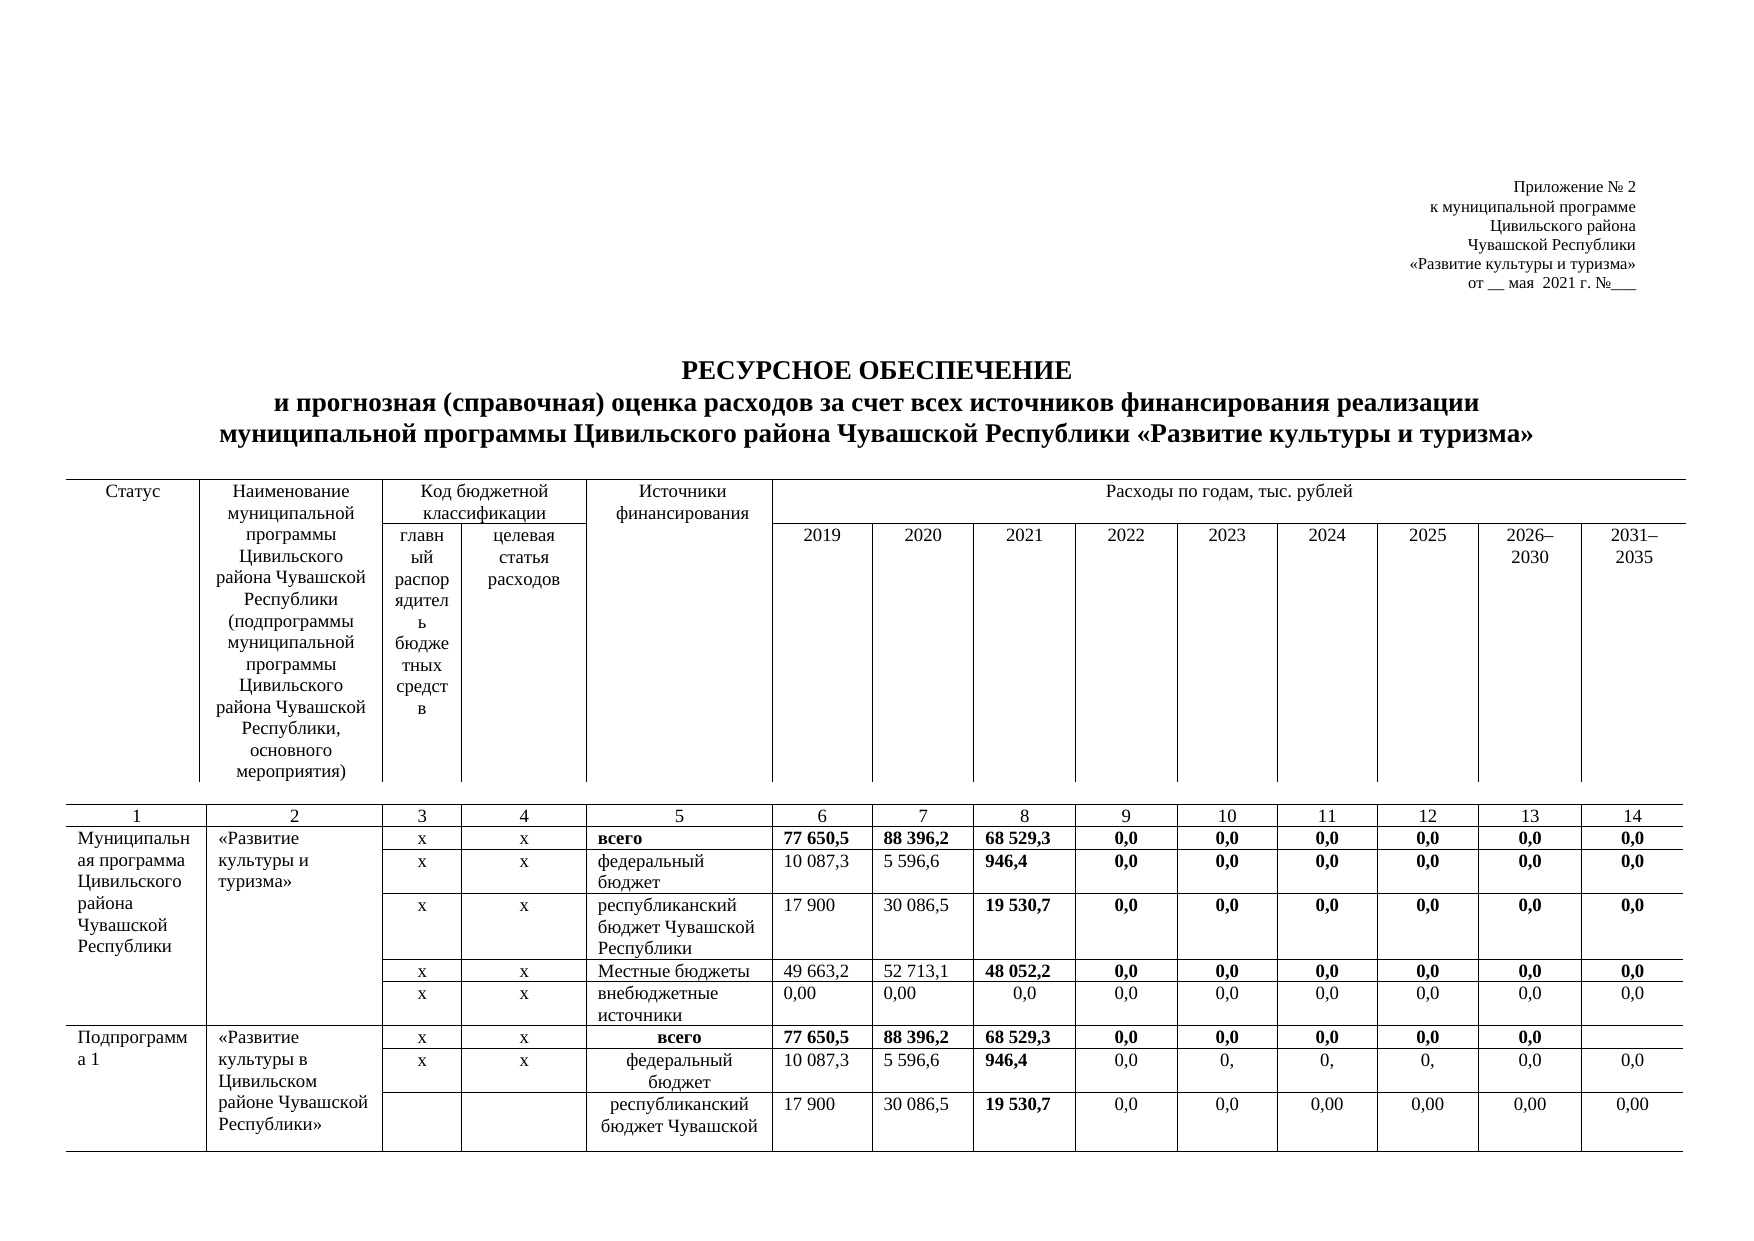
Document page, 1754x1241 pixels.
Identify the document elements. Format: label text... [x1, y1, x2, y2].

table_header 3 [383, 805, 461, 826]
table_cell 2026–2030 [1479, 524, 1581, 782]
table_cell 0,0 [1278, 960, 1377, 981]
table_header 8 [974, 805, 1075, 826]
table_cell 0,0 [1076, 827, 1177, 849]
table_cell 17 900 [773, 1093, 872, 1151]
table_cell 10 087,3 [773, 1049, 872, 1092]
table_cell 68 529,3 [974, 1026, 1075, 1048]
table_cell 0,0 [1178, 1093, 1277, 1151]
table_header 14 [1582, 805, 1683, 826]
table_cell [587, 1093, 772, 1151]
table_header Источники финансирования [587, 480, 772, 782]
table_cell главный распорядитель бюджетных средств [383, 524, 461, 782]
table_cell x [462, 827, 586, 849]
table_cell 0,0 [1076, 982, 1177, 1025]
table_cell всего [587, 827, 772, 849]
table_cell 19 530,7 [974, 1093, 1075, 1151]
table_cell 0,0 [1378, 850, 1478, 893]
table_cell 2021 [974, 524, 1075, 782]
table_header 5 [587, 805, 772, 826]
table_header 7 [873, 805, 973, 826]
table_cell 0,00 [1582, 1093, 1683, 1151]
table_cell 49 663,2 [773, 960, 872, 981]
table_cell 0,00 [1278, 1093, 1377, 1151]
table_cell x [383, 827, 461, 849]
table_cell 2020 [873, 524, 973, 782]
table_cell 0,0 [1479, 894, 1581, 959]
table_header 4 [462, 805, 586, 826]
table_header Расходы по годам, тыс. рублей [773, 480, 1686, 523]
table_cell 52 713,1 [873, 960, 973, 981]
table_cell 0,0 [1178, 894, 1277, 959]
table_cell 77 650,5 [773, 1026, 872, 1048]
table_cell 0,0 [1278, 982, 1377, 1025]
table_cell 0,0 [1582, 850, 1683, 893]
table_cell 0,0 [1278, 850, 1377, 893]
table_cell x [383, 960, 461, 981]
table_cell 0,00 [1378, 1093, 1478, 1151]
table_cell 0,0 [1582, 982, 1683, 1025]
table_cell x [383, 982, 461, 1025]
table_cell 0, [1278, 1049, 1377, 1092]
table_cell x [383, 894, 461, 959]
table_cell 0, [1178, 1049, 1277, 1092]
table_cell 2024 [1278, 524, 1377, 782]
table_cell [1582, 1026, 1683, 1048]
table_cell 0,0 [1076, 1026, 1177, 1048]
table_header 1 [66, 805, 206, 826]
table_cell 17 900 [773, 894, 872, 959]
text Чувашской Республики [118, 235, 1636, 254]
table_cell 2019 [773, 524, 872, 782]
table_cell 5 596,6 [873, 850, 973, 893]
table_cell 0,0 [1178, 827, 1277, 849]
table_cell 946,4 [974, 1049, 1075, 1092]
table_cell федеральный бюджет [587, 850, 772, 893]
table_cell 5 596,6 [873, 1049, 973, 1092]
table_cell 0,0 [1278, 894, 1377, 959]
table_cell 2025 [1378, 524, 1478, 782]
table_cell 0,0 [1178, 850, 1277, 893]
table_cell 0,0 [1378, 960, 1478, 981]
table_cell 0,00 [873, 982, 973, 1025]
table_cell 0,0 [1479, 1026, 1581, 1048]
table_cell 0,0 [1278, 827, 1377, 849]
table_cell Местные бюджеты [587, 960, 772, 981]
table_cell 0,0 [1479, 982, 1581, 1025]
text Ресурсное обеспечение и прогнозная (справочная) оценка расходов за счет всех источников финансирования реализации [118, 354, 1636, 417]
text от __ мая 2021 г. №___ [118, 273, 1636, 292]
table_cell x [462, 1049, 586, 1092]
table_cell 0,0 [1582, 827, 1683, 849]
table_cell [383, 1093, 461, 1151]
table_cell 0,0 [1378, 1026, 1478, 1048]
table_cell 2023 [1178, 524, 1277, 782]
table_cell 0,00 [773, 982, 872, 1025]
table_cell 0, [1378, 1049, 1478, 1092]
table_cell целевая статья расходов [462, 524, 586, 782]
table_cell 2022 [1076, 524, 1177, 782]
table_cell x [462, 982, 586, 1025]
table_cell 88 396,2 [873, 827, 973, 849]
table_cell 0,0 [1076, 1049, 1177, 1092]
table_cell 0,0 [1076, 850, 1177, 893]
table_cell [462, 1093, 586, 1151]
table_header 12 [1378, 805, 1478, 826]
table_cell федеральный бюджет [587, 1049, 772, 1092]
table_cell 0,0 [1582, 894, 1683, 959]
table_cell 77 650,5 [773, 827, 872, 849]
table_cell 0,00 [1479, 1093, 1581, 1151]
table_cell республиканский бюджет Чувашской Республики [587, 894, 772, 959]
table_cell 0,0 [1479, 1049, 1581, 1092]
table_cell 0,0 [1076, 1093, 1177, 1151]
text к муниципальной программе [118, 196, 1636, 216]
table_header Код бюджетной классификации [383, 480, 586, 523]
table_header 11 [1278, 805, 1377, 826]
table_cell 0,0 [1479, 827, 1581, 849]
table_cell 0,0 [1076, 960, 1177, 981]
table_cell 0,0 [1178, 960, 1277, 981]
table_cell «Развитие культуры в Цивильском районе Чувашской Республики» [207, 1026, 382, 1151]
table_cell 0,0 [1076, 894, 1177, 959]
table_cell «Развитие культуры и туризма» [207, 827, 382, 1025]
table_cell всего [587, 1026, 772, 1048]
table_cell Подпрограмма 1 [66, 1026, 206, 1151]
table_cell 0,0 [1278, 1026, 1377, 1048]
text Приложение № 2 [118, 177, 1636, 196]
table_cell 0,0 [1178, 1026, 1277, 1048]
table_cell x [462, 1026, 586, 1048]
table_cell 19 530,7 [974, 894, 1075, 959]
table_cell 10 087,3 [773, 850, 872, 893]
table_cell 0,0 [1582, 960, 1683, 981]
table_cell 0,0 [1479, 850, 1581, 893]
table_cell 0,0 [974, 982, 1075, 1025]
table_header 13 [1479, 805, 1581, 826]
table_cell Муниципальная программа Цивильского района Чувашской Республики [66, 827, 206, 1025]
table_cell 0,0 [1178, 982, 1277, 1025]
table_cell внебюджетные источники [587, 982, 772, 1025]
table_cell 0,0 [1378, 827, 1478, 849]
text Цивильского района [118, 216, 1636, 235]
table_cell 88 396,2 [873, 1026, 973, 1048]
text «Развитие культуры и туризма» [118, 254, 1636, 273]
table_cell 2031–2035 [1582, 524, 1686, 782]
table_cell 30 086,5 [873, 894, 973, 959]
table_cell 946,4 [974, 850, 1075, 893]
table_cell 0,0 [1479, 960, 1581, 981]
table_cell x [383, 1049, 461, 1092]
table_cell x [383, 1026, 461, 1048]
table_header 6 [773, 805, 872, 826]
table_cell 48 052,2 [974, 960, 1075, 981]
table_cell 0,0 [1582, 1049, 1683, 1092]
table_cell x [462, 894, 586, 959]
table_cell 68 529,3 [974, 827, 1075, 849]
table_cell 0,0 [1378, 894, 1478, 959]
table_header 2 [207, 805, 382, 826]
table_cell x [462, 850, 586, 893]
table_cell x [383, 850, 461, 893]
table_header 9 [1076, 805, 1177, 826]
table_cell x [462, 960, 586, 981]
table_cell 30 086,5 [873, 1093, 973, 1151]
table_header Статус [66, 480, 199, 782]
table_cell 0,0 [1378, 982, 1478, 1025]
table_header Наименование муниципальной программы Цивильского района Чувашской Республики (подпрограммы муниципальной программы Цивильского района Чувашской Республики, основного мероприятия) [200, 480, 382, 782]
text муниципальной программы Цивильского района Чувашской Республики «Развитие культуры и туризма» [118, 417, 1636, 448]
table_header 10 [1178, 805, 1277, 826]
